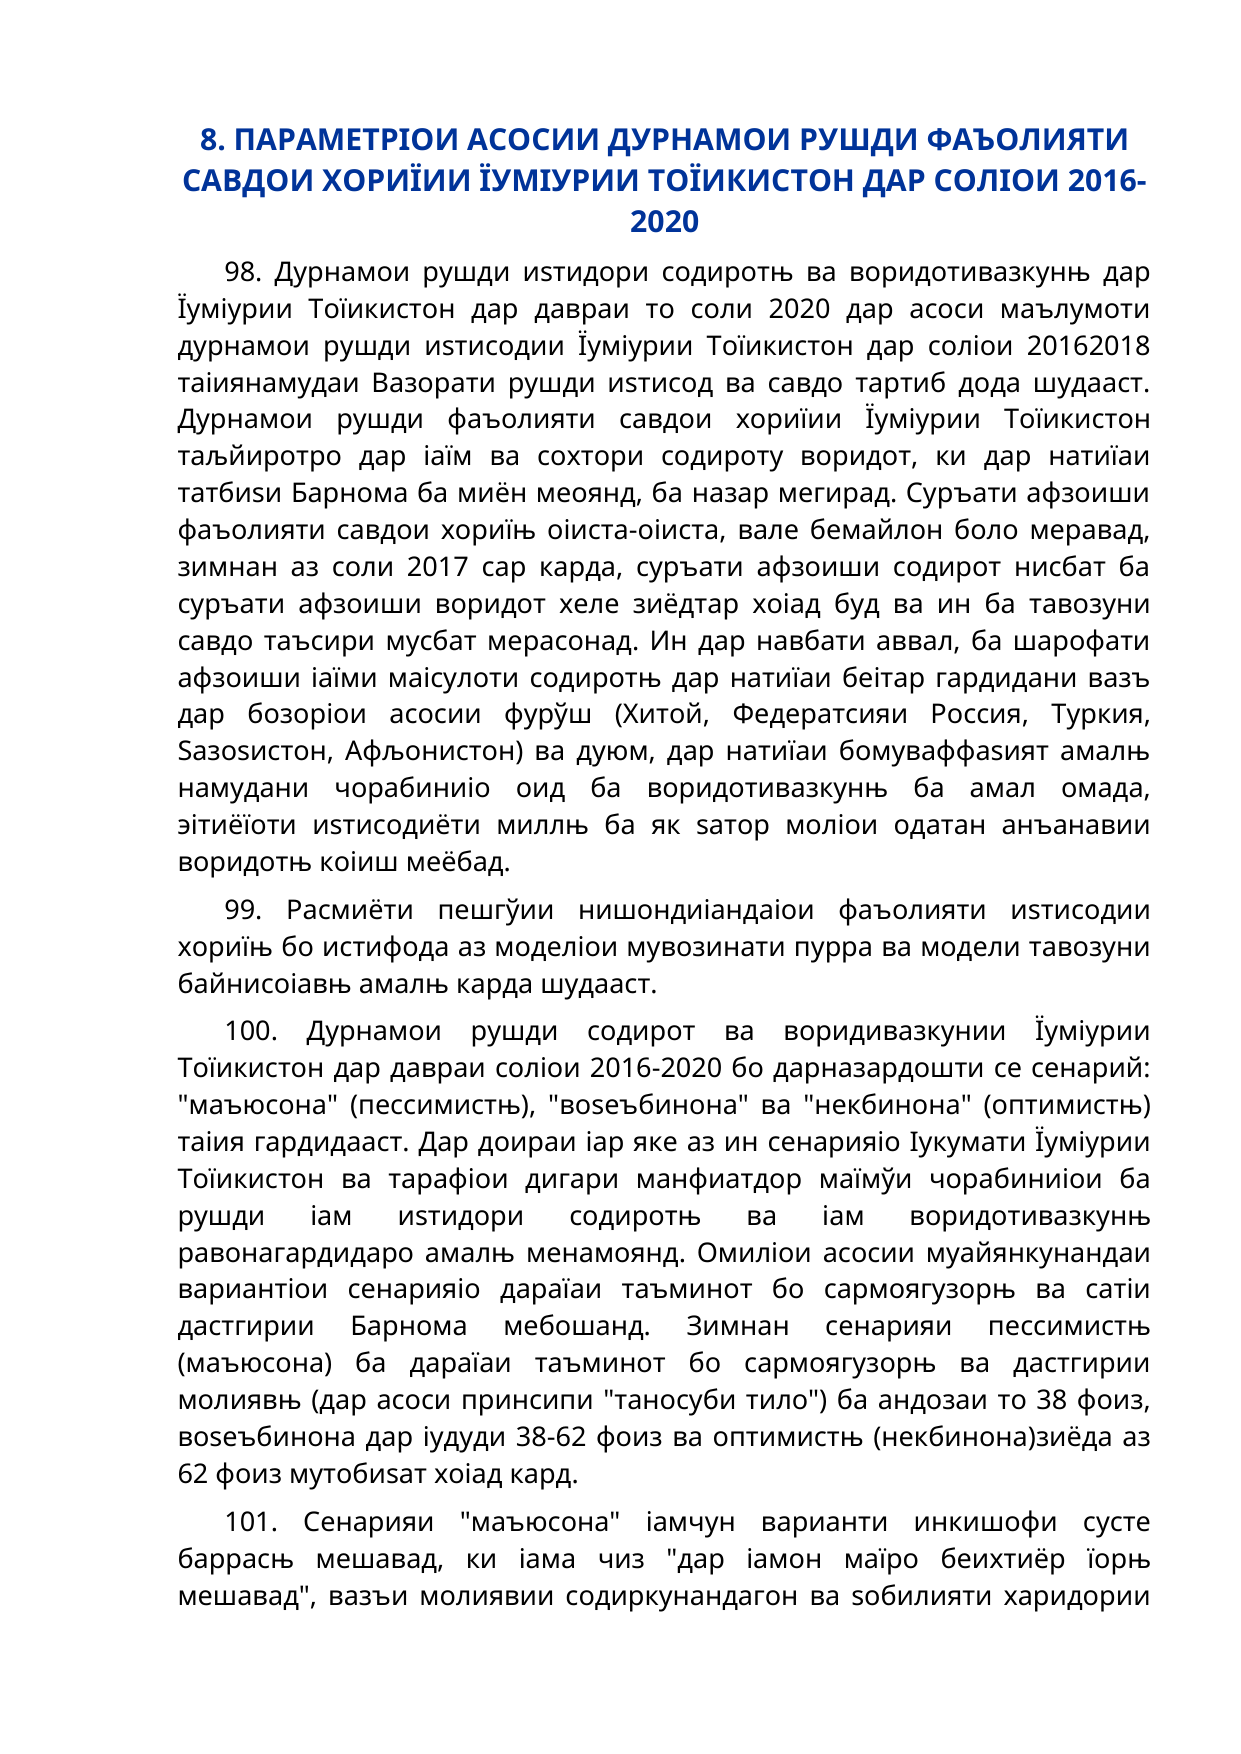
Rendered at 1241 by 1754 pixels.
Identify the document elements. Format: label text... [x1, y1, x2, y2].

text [177, 1502, 1152, 1613]
text 99. Расмиёти пешгўии нишондиіандаіои фаъолияти иѕтисодии хориїњ бо истифода аз моделіои мувозинати пурра ва модели тавозуни байнисоіавњ амалњ карда шудааст. [177, 890, 1152, 1001]
text 100. Дурнамои рушди содирот ва воридивазкунии Їуміурии Тоїикистон дар давраи соліои 2016-2020 бо дарназардошти се сенарий: "маъюсона" (пессимистњ), "воѕеъбинона" ва "некбинона" (оптимистњ) таіия гардидааст. Дар доираи іар яке аз ин сенарияіо Іукумати Їуміурии Тоїикистон ва тарафіои дигари манфиатдор маїмўи чорабиниіои ба рушди іам иѕтидори содиротњ ва іам воридотивазкунњ равонагардидаро амалњ менамоянд. Омиліои асосии муайянкунандаи вариантіои сенарияіо дараїаи таъминот бо сармоягузорњ ва сатіи дастгирии Барнома мебошанд. Зимнан сенарияи пессимистњ (маъюсона) ба дараїаи таъминот бо сармоягузорњ ва дастгирии молиявњ (дар асоси принсипи "таносуби тило") ба андозаи то 38 фоиз, воѕеъбинона дар іудуди 38-62 фоиз ва оптимистњ (некбинона)зиёда аз 62 фоиз мутобиѕат хоіад кард. [177, 1012, 1152, 1491]
subtitle 8. ПАРАМЕТРІОИ АСОСИИ ДУРНАМОИ РУШДИ ФАЪОЛИЯТИ САВДОИ ХОРИЇИИ ЇУМІУРИИ ТОЇИКИСТОН ДАР СОЛІОИ 2016-2020 [177, 118, 1152, 242]
text 98. Дурнамои рушди иѕтидори содиротњ ва воридотивазкунњ дар Їуміурии Тоїикистон дар давраи то соли 2020 дар асоси маълумоти дурнамои рушди иѕтисодии Їуміурии Тоїикистон дар соліои 20162018 таіиянамудаи Вазорати рушди иѕтисод ва савдо тартиб дода шудааст. Дурнамои рушди фаъолияти савдои хориїии Їуміурии Тоїикистон таљйиротро дар іаїм ва сохтори содироту воридот, ки дар натиїаи татбиѕи Барнома ба миён меоянд, ба назар мегирад. Суръати афзоиши фаъолияти савдои хориїњ оіиста-оіиста, вале бемайлон боло меравад, зимнан аз соли 2017 сар карда, суръати афзоиши содирот нисбат ба суръати афзоиши воридот хеле зиёдтар хоіад буд ва ин ба тавозуни савдо таъсири мусбат мерасонад. Ин дар навбати аввал, ба шарофати афзоиши іаїми маісулоти содиротњ дар натиїаи беітар гардидани вазъ дар бозоріои асосии фурўш (Хитой, Федератсияи Россия, Туркия, Ѕазоѕистон, Афљонистон) ва дуюм, дар натиїаи бомуваффаѕият амалњ намудани чорабиниіо оид ба воридотивазкунњ ба амал омада, эітиёїоти иѕтисодиёти миллњ ба як ѕатор моліои одатан анъанавии воридотњ коіиш меёбад. [177, 252, 1152, 879]
